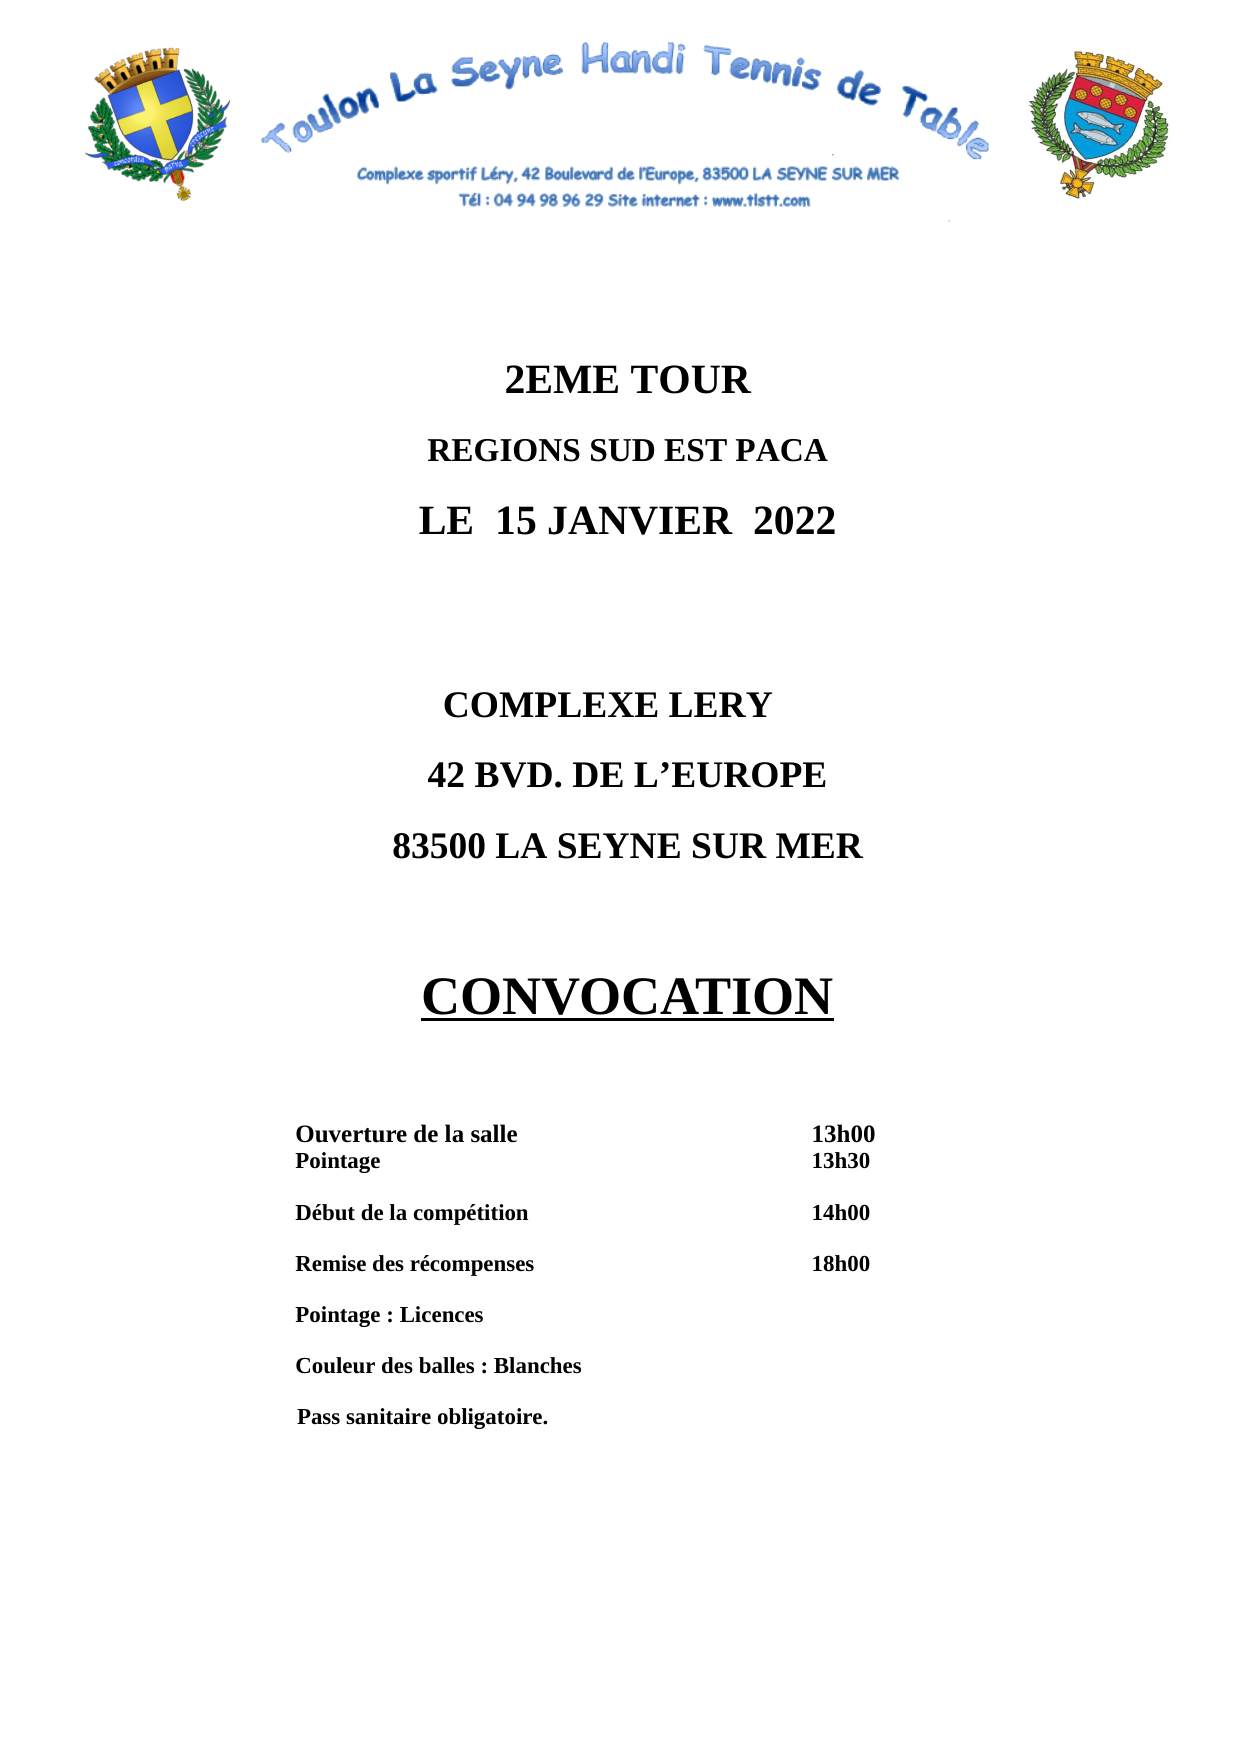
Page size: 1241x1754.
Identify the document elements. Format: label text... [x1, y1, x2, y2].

text Remise des récompenses 18h00 [221, 1249, 1181, 1276]
picture [60, 30, 1195, 227]
text COMPLEXE LERY [369, 682, 1181, 726]
text Pass sanitaire obligatoire. [74, 1403, 1181, 1429]
text LE 15 JANVIER 2022 [74, 495, 1181, 543]
subtitle Ouverture de la salle 13h00 [74, 1119, 1181, 1147]
text Pointage : Licences [221, 1301, 1181, 1327]
text REGIONS SUD EST PACA [74, 430, 1181, 469]
subtitle CONVOCATION [74, 964, 1181, 1026]
text Pointage 13h30 [74, 1147, 1181, 1174]
text 2EME TOUR [74, 354, 1181, 402]
text Couleur des balles : Blanches [74, 1352, 1181, 1378]
text Début de la compétition 14h00 [221, 1198, 1181, 1225]
text 83500 LA SEYNE SUR MER [74, 823, 1181, 866]
text 42 BVD. DE L’EUROPE [74, 753, 1181, 796]
